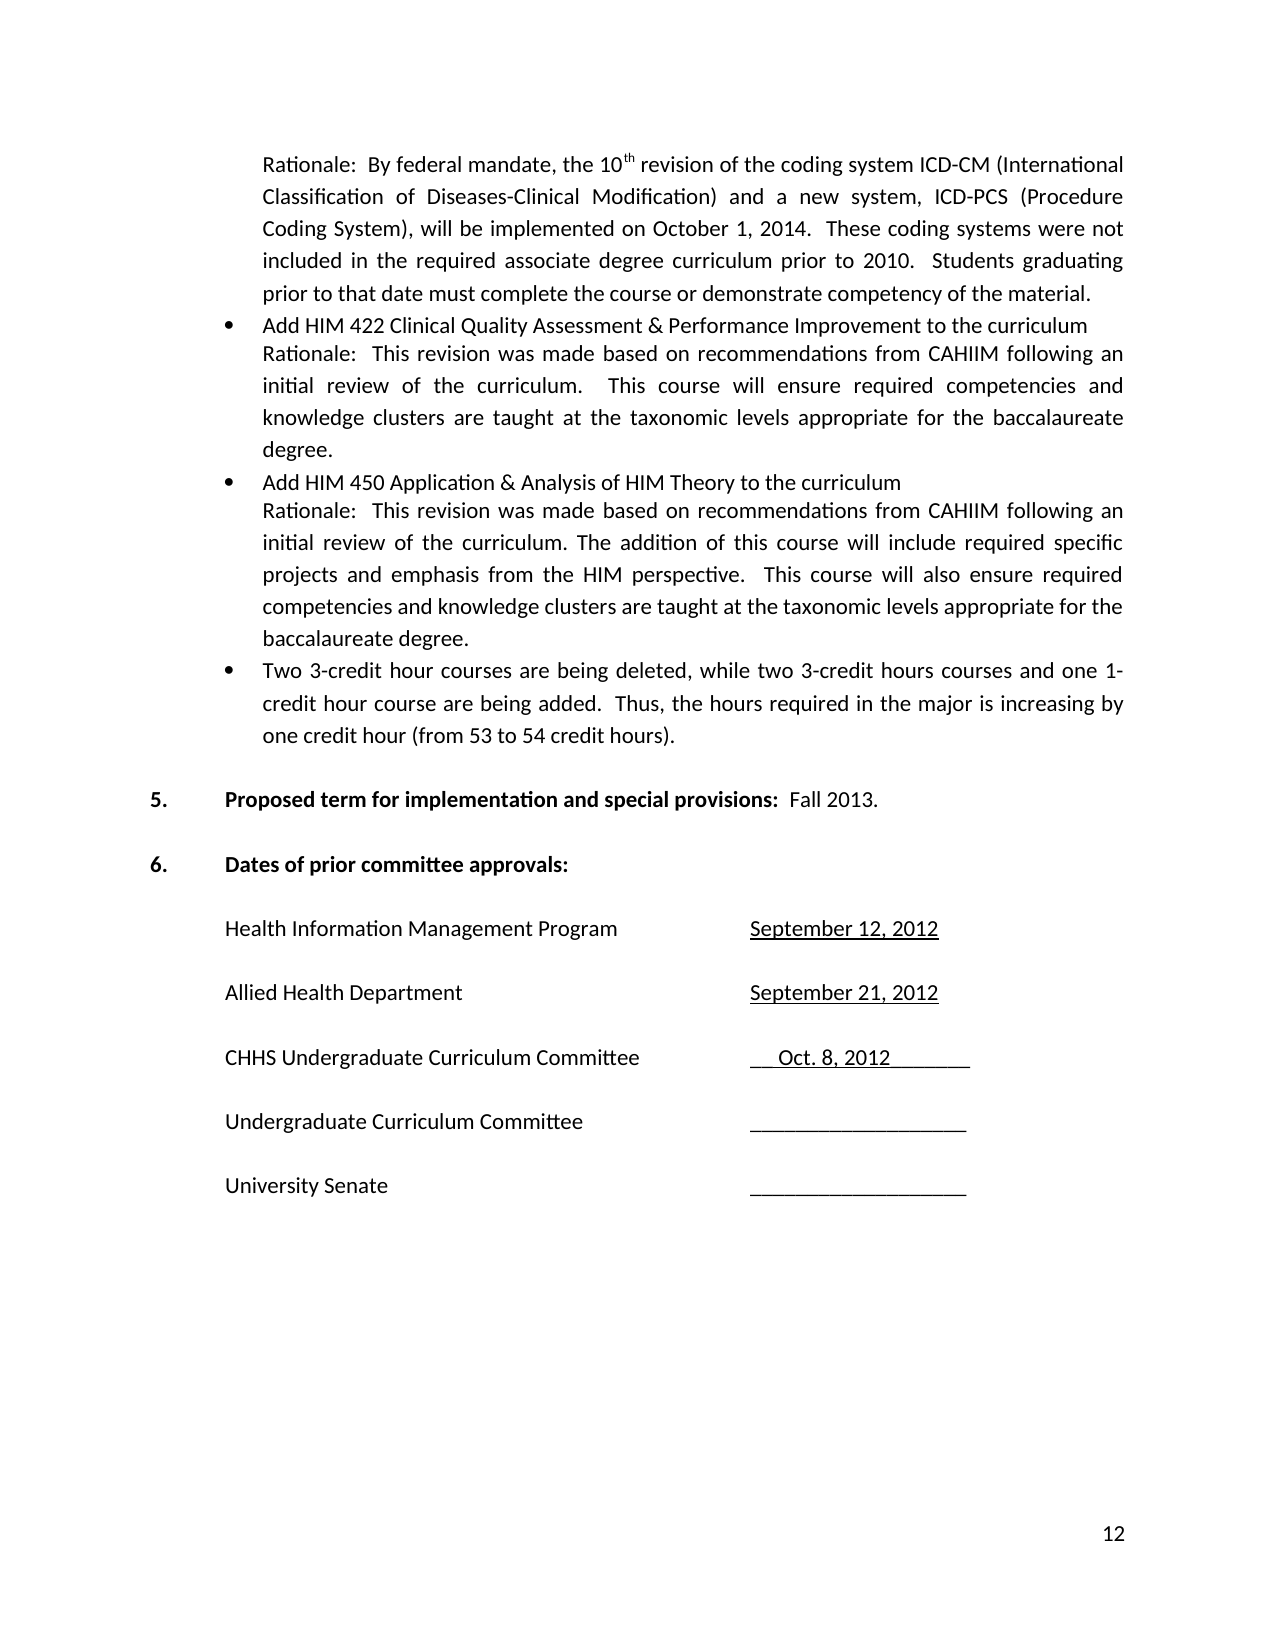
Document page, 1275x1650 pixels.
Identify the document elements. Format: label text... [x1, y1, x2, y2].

text 5. Proposed term for implementation and special provisions: Fall 2013. [150, 785, 1125, 813]
list Two 3-credit hour courses are being deleted, while two 3-credit hours courses and one 1-credit hour course are being added. Thus, the hours required in the major is increasing by one credit hour (from 53 to 54 credit hours). [225, 657, 1125, 749]
text Undergraduate Curriculum Committee ___________________ [150, 1107, 1125, 1135]
text Rationale: By federal mandate, the 10th revision of the coding system ICD-CM (International Classification of Diseases-Clinical Modification) and a new system, ICD-PCS (Procedure Coding System), will be implemented on October 1, 2014. These coding systems were not included in the required associate degree curriculum prior to 2010. Students graduating prior to that date must complete the course or demonstrate competency of the material. [262, 150, 1125, 307]
list Add HIM 422 Clinical Quality Assessment & Performance Improvement to the curriculum [225, 311, 1125, 339]
text Rationale: This revision was made based on recommendations from CAHIIM following an initial review of the curriculum. This course will ensure required competencies and knowledge clusters are taught at the taxonomic levels appropriate for the baccalaureate degree. [262, 339, 1125, 463]
text Allied Health Department September 21, 2012 [150, 978, 1125, 1007]
text Rationale: This revision was made based on recommendations from CAHIIM following an initial review of the curriculum. The addition of this course will include required specific projects and emphasis from the HIM perspective. This course will also ensure required competencies and knowledge clusters are taught at the taxonomic levels appropriate for the baccalaureate degree. [262, 496, 1125, 652]
list Add HIM 450 Application & Analysis of HIM Theory to the curriculum [225, 468, 1125, 496]
text 6. Dates of prior committee approvals: [150, 850, 1125, 878]
text CHHS Undergraduate Curriculum Committee __ Oct. 8, 2012_______ [150, 1043, 1125, 1071]
text University Senate ___________________ [150, 1172, 1125, 1200]
text Health Information Management Program September 12, 2012 [150, 914, 1125, 942]
